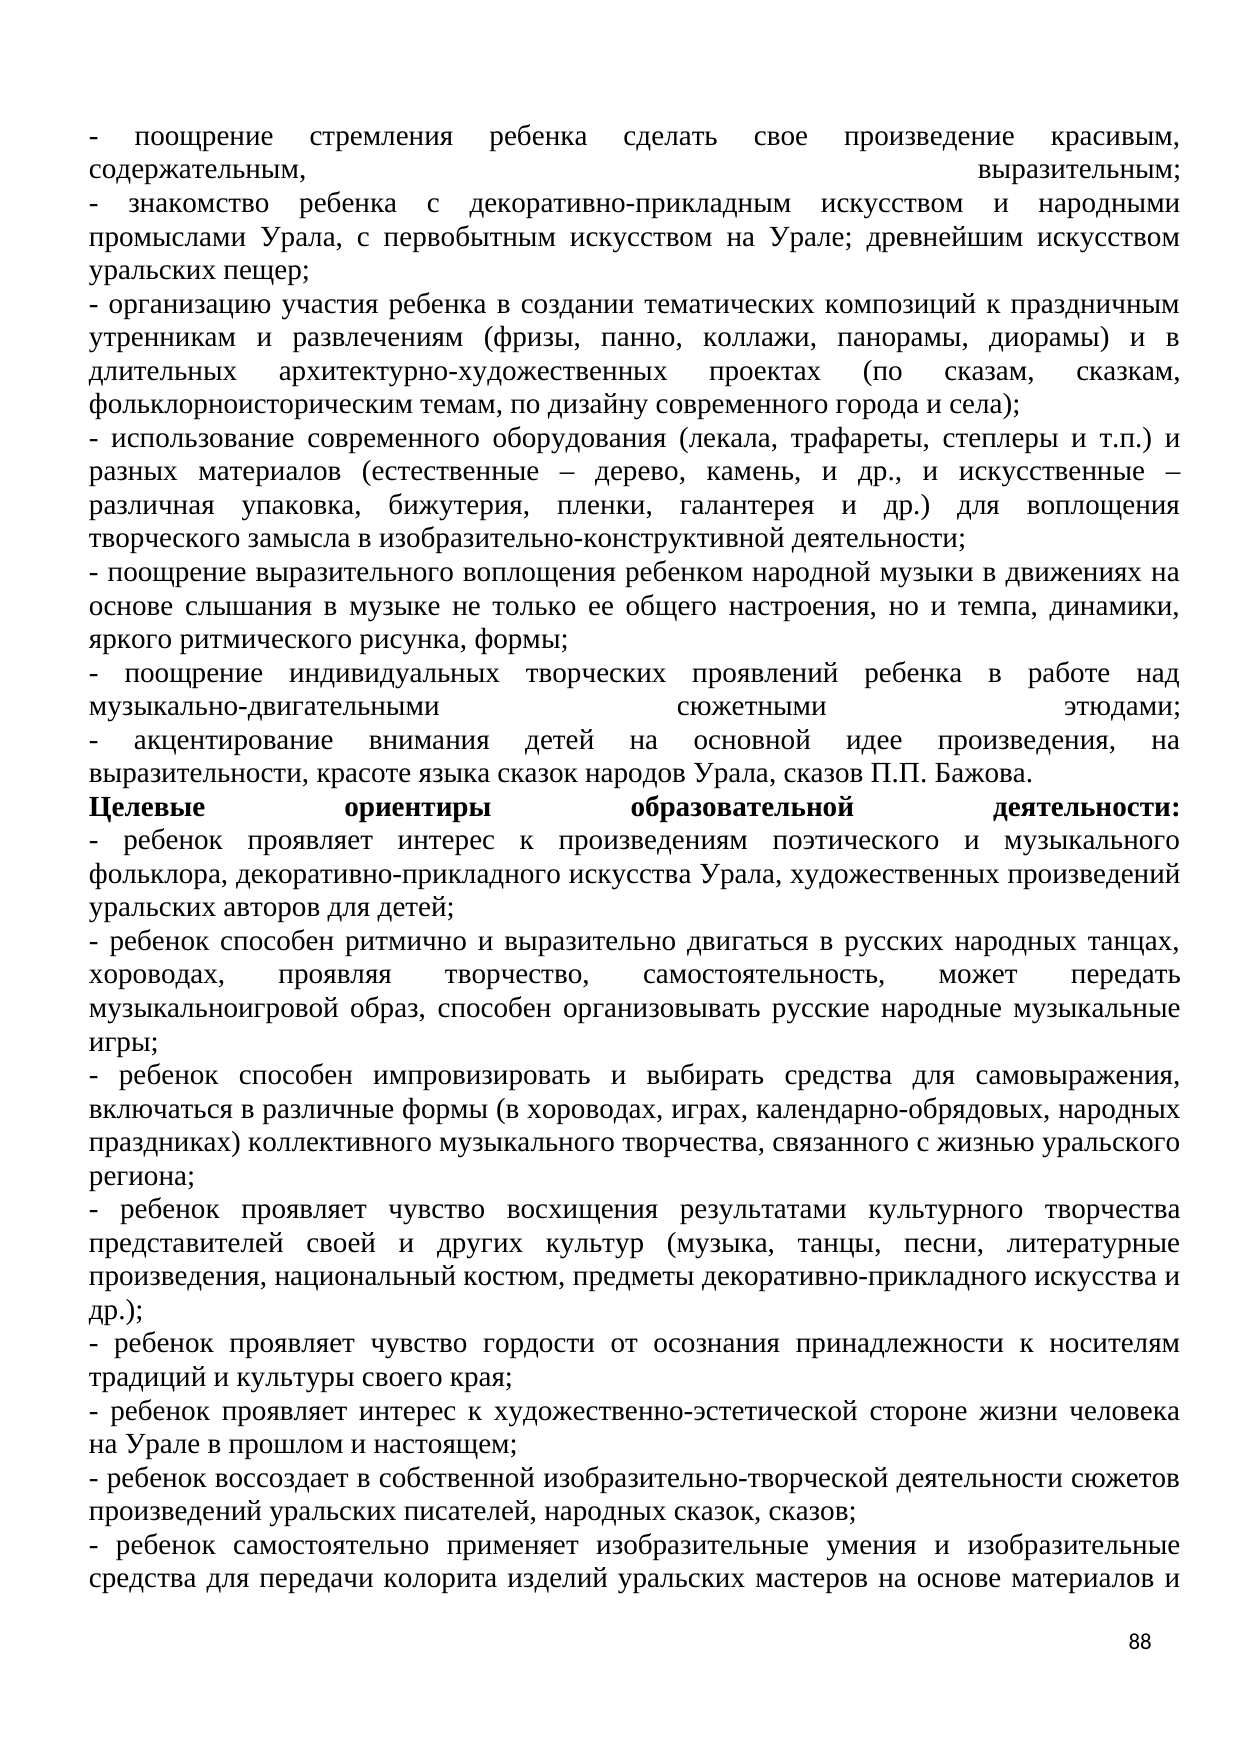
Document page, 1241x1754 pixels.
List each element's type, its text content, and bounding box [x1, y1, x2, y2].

text - организацию участия ребенка в создании тематических композиций к праздничным утренникам и развлечениям (фризы, панно, коллажи, панорамы, диорамы) и в длительных архитектурно-художественных проектах (по сказам, сказкам, фольклорноисторическим темам, по дизайну современного города и села); [89, 286, 1181, 420]
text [89, 1527, 1181, 1594]
text - поощрение индивидуальных творческих проявлений ребенка в работе над музыкально-двигательными сюжетными этюдами; - акцентирование внимания детей на основной идее произведения, на выразительности, красоте языка сказок народов Урала, сказов П.П. Бажова. [89, 655, 1181, 789]
text - ребенок проявляет чувство восхищения результатами культурного творчества представителей своей и других культур (музыка, танцы, песни, литературные произведения, национальный костюм, предметы декоративно-прикладного искусства и др.); [89, 1191, 1181, 1326]
text - ребенок проявляет чувство гордости от осознания принадлежности к носителям традиций и культуры своего края; [89, 1326, 1181, 1393]
text - ребенок способен импровизировать и выбирать средства для самовыражения, включаться в различные формы (в хороводах, играх, календарно-обрядовых, народных праздниках) коллективного музыкального творчества, связанного с жизнью уральского региона; [89, 1057, 1181, 1191]
text - поощрение стремления ребенка сделать свое произведение красивым, содержательным, выразительным; - знакомство ребенка с декоративно-прикладным искусством и народными промыслами Урала, с первобытным искусством на Урале; древнейшим искусством уральских пещер; [89, 118, 1181, 286]
text - поощрение выразительного воплощения ребенком народной музыки в движениях на основе слышания в музыке не только ее общего настроения, но и темпа, динамики, яркого ритмического рисунка, формы; [89, 554, 1181, 655]
text Целевые ориентиры образовательной деятельности: - ребенок проявляет интерес к произведениям поэтического и музыкального фольклора, декоративно-прикладного искусства Урала, художественных произведений уральских авторов для детей; [89, 789, 1181, 923]
text - ребенок способен ритмично и выразительно двигаться в русских народных танцах, хороводах, проявляя творчество, самостоятельность, может передать музыкальноигровой образ, способен организовывать русские народные музыкальные игры; [89, 923, 1181, 1057]
text - ребенок проявляет интерес к художественно-эстетической стороне жизни человека на Урале в прошлом и настоящем; [89, 1393, 1181, 1460]
text - использование современного оборудования (лекала, трафареты, степлеры и т.п.) и разных материалов (естественные – дерево, камень, и др., и искусственные – различная упаковка, бижутерия, пленки, галантерея и др.) для воплощения творческого замысла в изобразительно-конструктивной деятельности; [89, 420, 1181, 554]
text - ребенок воссоздает в собственной изобразительно-творческой деятельности сюжетов произведений уральских писателей, народных сказок, сказов; [89, 1460, 1181, 1527]
